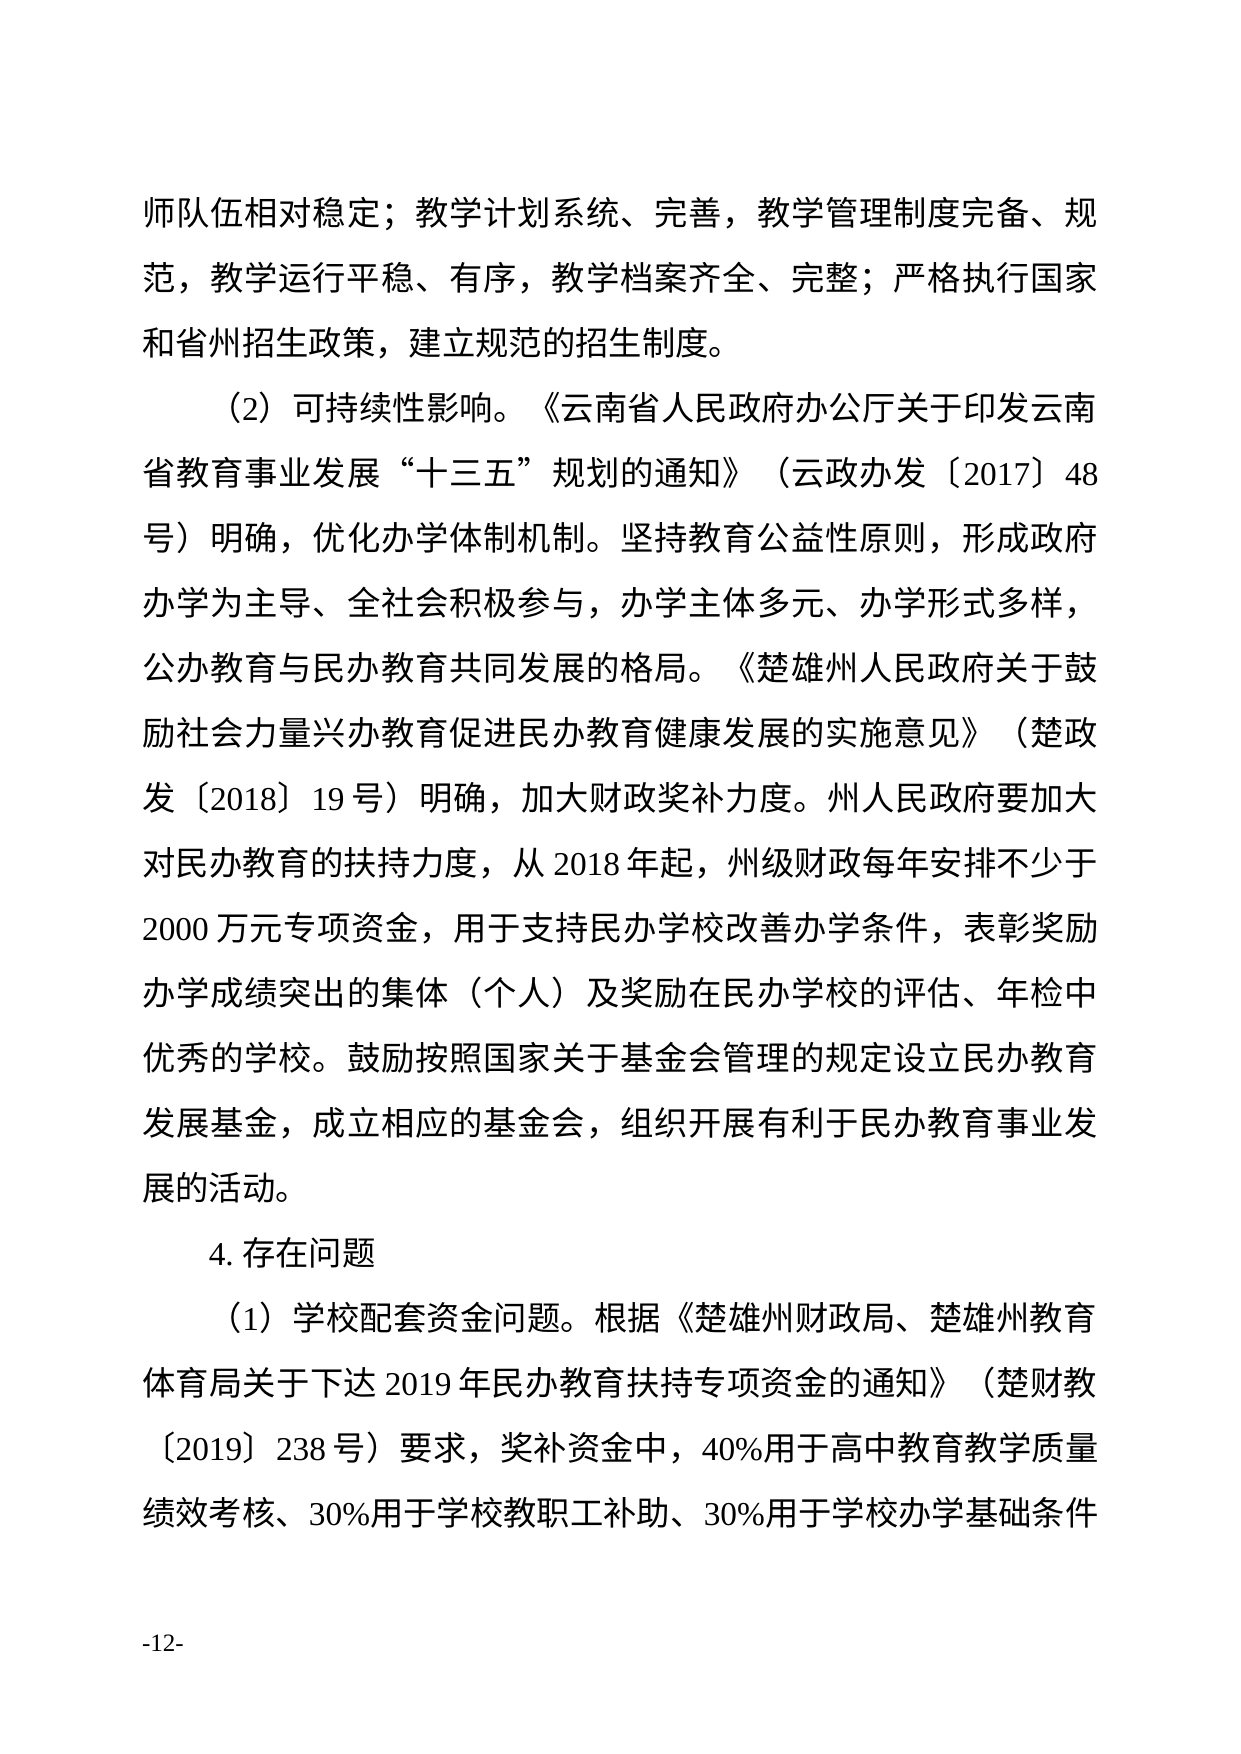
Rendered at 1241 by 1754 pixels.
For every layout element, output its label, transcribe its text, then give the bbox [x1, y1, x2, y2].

list 可持续性影响。《云南省人民政府办公厅关于印发云南省教育事业发展“十三五”规划的通知》（云政办发〔2017〕48号）明确，优化办学体制机制。坚持教育公益性原则，形成政府办学为主导、全社会积极参与，办学主体多元、办学形式多样，公办教育与民办教育共同发展的格局。《楚雄州人民政府关于鼓励社会力量兴办教育促进民办教育健康发展的实施意见》（楚政发〔2018〕19号）明确，加大财政奖补力度。州人民政府要加大对民办教育的扶持力度，从2018年起，州级财政每年安排不少于2000万元专项资金，用于支持民办学校改善办学条件，表彰奖励办学成绩突出的集体（个人）及奖励在民办学校的评估、年检中优秀的学校。鼓励按照国家关于基金会管理的规定设立民办教育发展基金，成立相应的基金会，组织开展有利于民办教育事业发展的活动。 [142, 373, 1098, 1218]
list 存在问题 [142, 1218, 1098, 1283]
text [142, 178, 1098, 373]
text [142, 1283, 1098, 1543]
